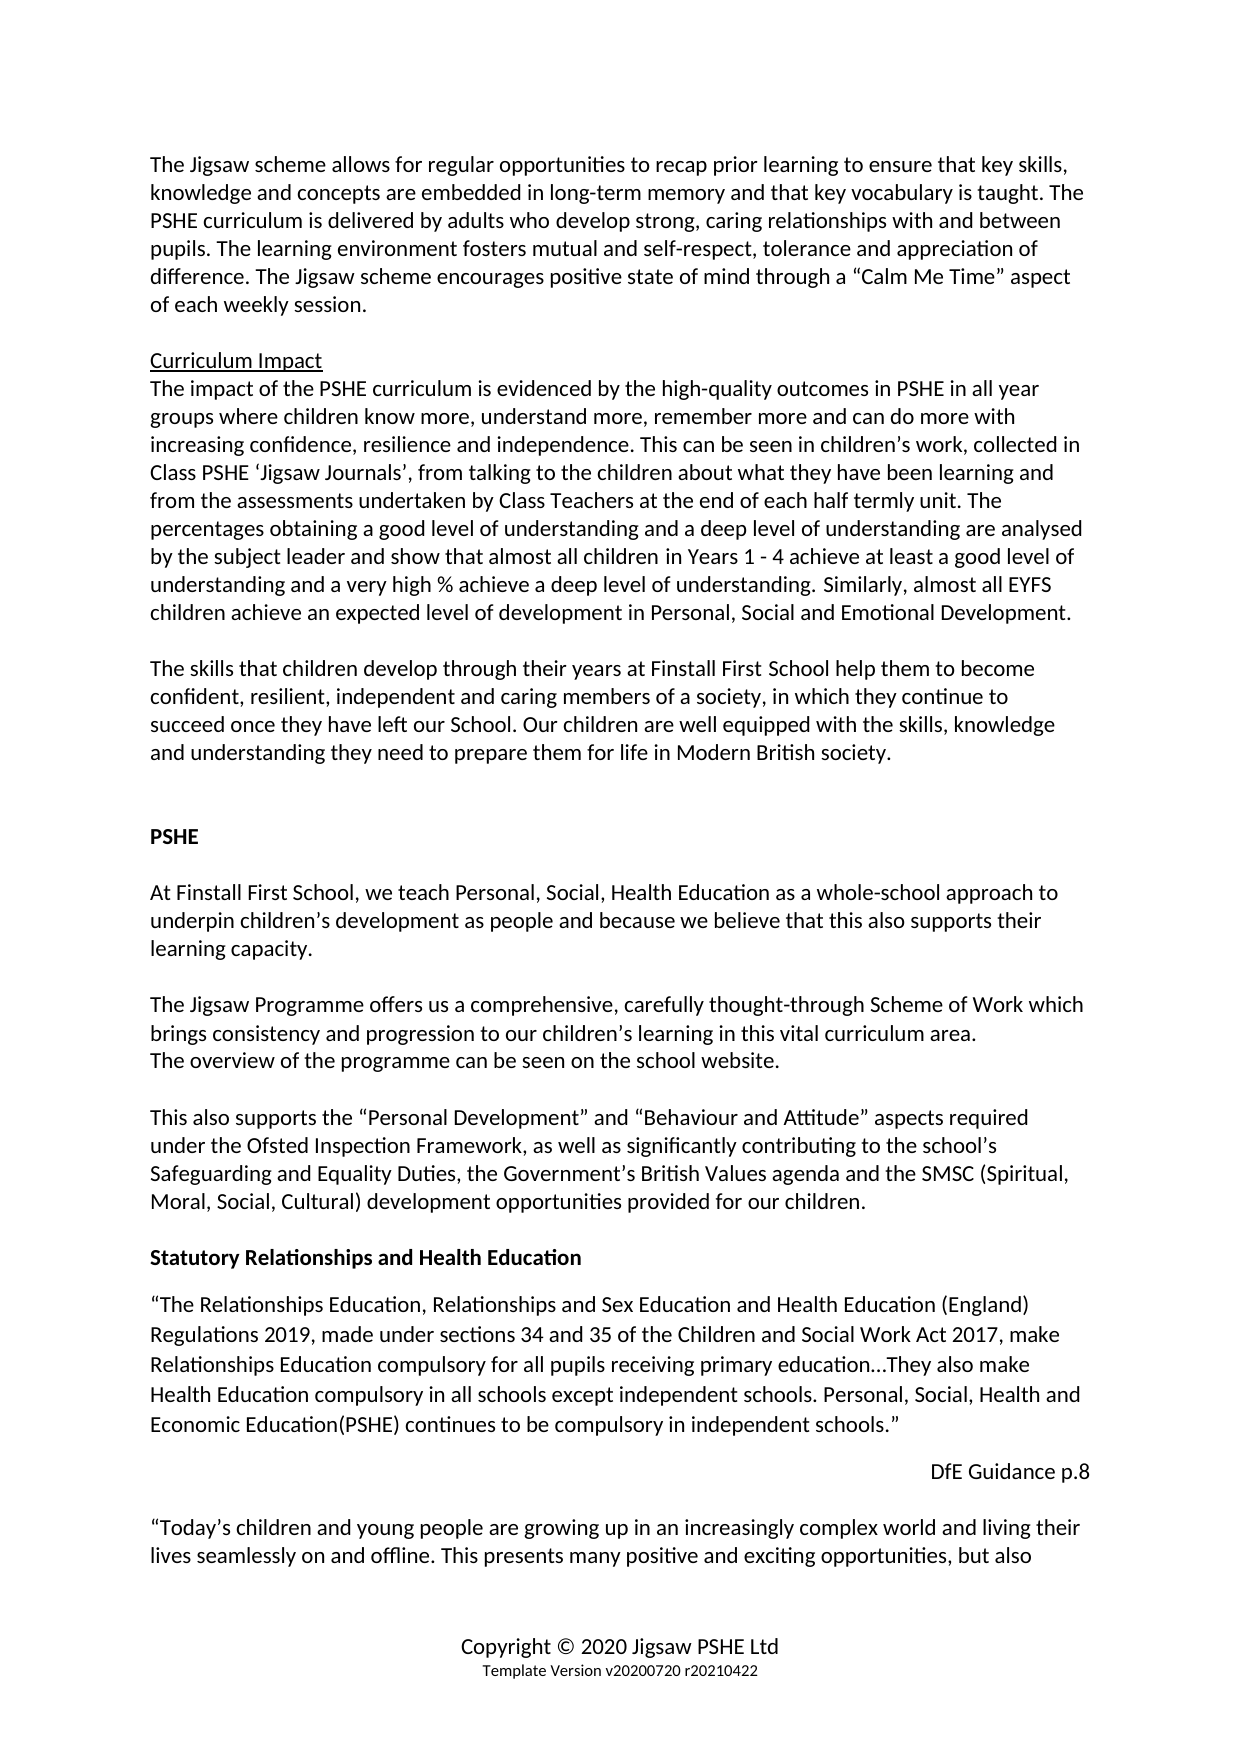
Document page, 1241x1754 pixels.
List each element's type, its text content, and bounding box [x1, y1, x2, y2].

text The skills that children develop through their years at Finstall First School help them to become confident, resilient, independent and caring members of a society, in which they continue to succeed once they have left our School. Our children are well equipped with the skills, knowledge and understanding they need to prepare them for life in Modern British society. [150, 654, 1090, 766]
text PSHE [150, 822, 1090, 851]
text Curriculum Impact [150, 346, 1090, 374]
text The overview of the programme can be seen on the school website. [150, 1047, 1090, 1075]
text DfE Guidance p.8 [150, 1457, 1090, 1485]
text “The Relationships Education, Relationships and Sex Education and Health Education (England) Regulations 2019, made under sections 34 and 35 of the Children and Social Work Act 2017, make Relationships Education compulsory for all pupils receiving primary education…They also make Health Education compulsory in all schools except independent schools. Personal, Social, Health and Economic Education(PSHE) continues to be compulsory in independent schools.” [150, 1290, 1090, 1438]
text At Finstall First School, we teach Personal, Social, Health Education as a whole-school approach to underpin children’s development as people and because we believe that this also supports their learning capacity. [150, 878, 1090, 963]
text The impact of the PSHE curriculum is evidenced by the high-quality outcomes in PSHE in all year groups where children know more, understand more, remember more and can do more with increasing confidence, resilience and independence. This can be seen in children’s work, collected in Class PSHE ‘Jigsaw Journals’, from talking to the children about what they have been learning and from the assessments undertaken by Class Teachers at the end of each half termly unit. The percentages obtaining a good level of understanding and a deep level of understanding are analysed by the subject leader and show that almost all children in Years 1 - 4 achieve at least a good level of understanding and a very high % achieve a deep level of understanding. Similarly, almost all EYFS children achieve an expected level of development in Personal, Social and Emotional Development. [150, 374, 1090, 626]
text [150, 1513, 1090, 1569]
text Statutory Relationships and Health Education [150, 1243, 1090, 1271]
text The Jigsaw Programme offers us a comprehensive, carefully thought-through Scheme of Work which brings consistency and progression to our children’s learning in this vital curriculum area. [150, 991, 1090, 1047]
text This also supports the “Personal Development” and “Behaviour and Attitude” aspects required under the Ofsted Inspection Framework, as well as significantly contributing to the school’s Safeguarding and Equality Duties, the Government’s British Values agenda and the SMSC (Spiritual, Moral, Social, Cultural) development opportunities provided for our children. [150, 1103, 1090, 1215]
text The Jigsaw scheme allows for regular opportunities to recap prior learning to ensure that key skills, knowledge and concepts are embedded in long-term memory and that key vocabulary is taught. The PSHE curriculum is delivered by adults who develop strong, caring relationships with and between pupils. The learning environment fosters mutual and self-respect, tolerance and appreciation of difference. The Jigsaw scheme encourages positive state of mind through a “Calm Me Time” aspect of each weekly session. [150, 150, 1090, 318]
